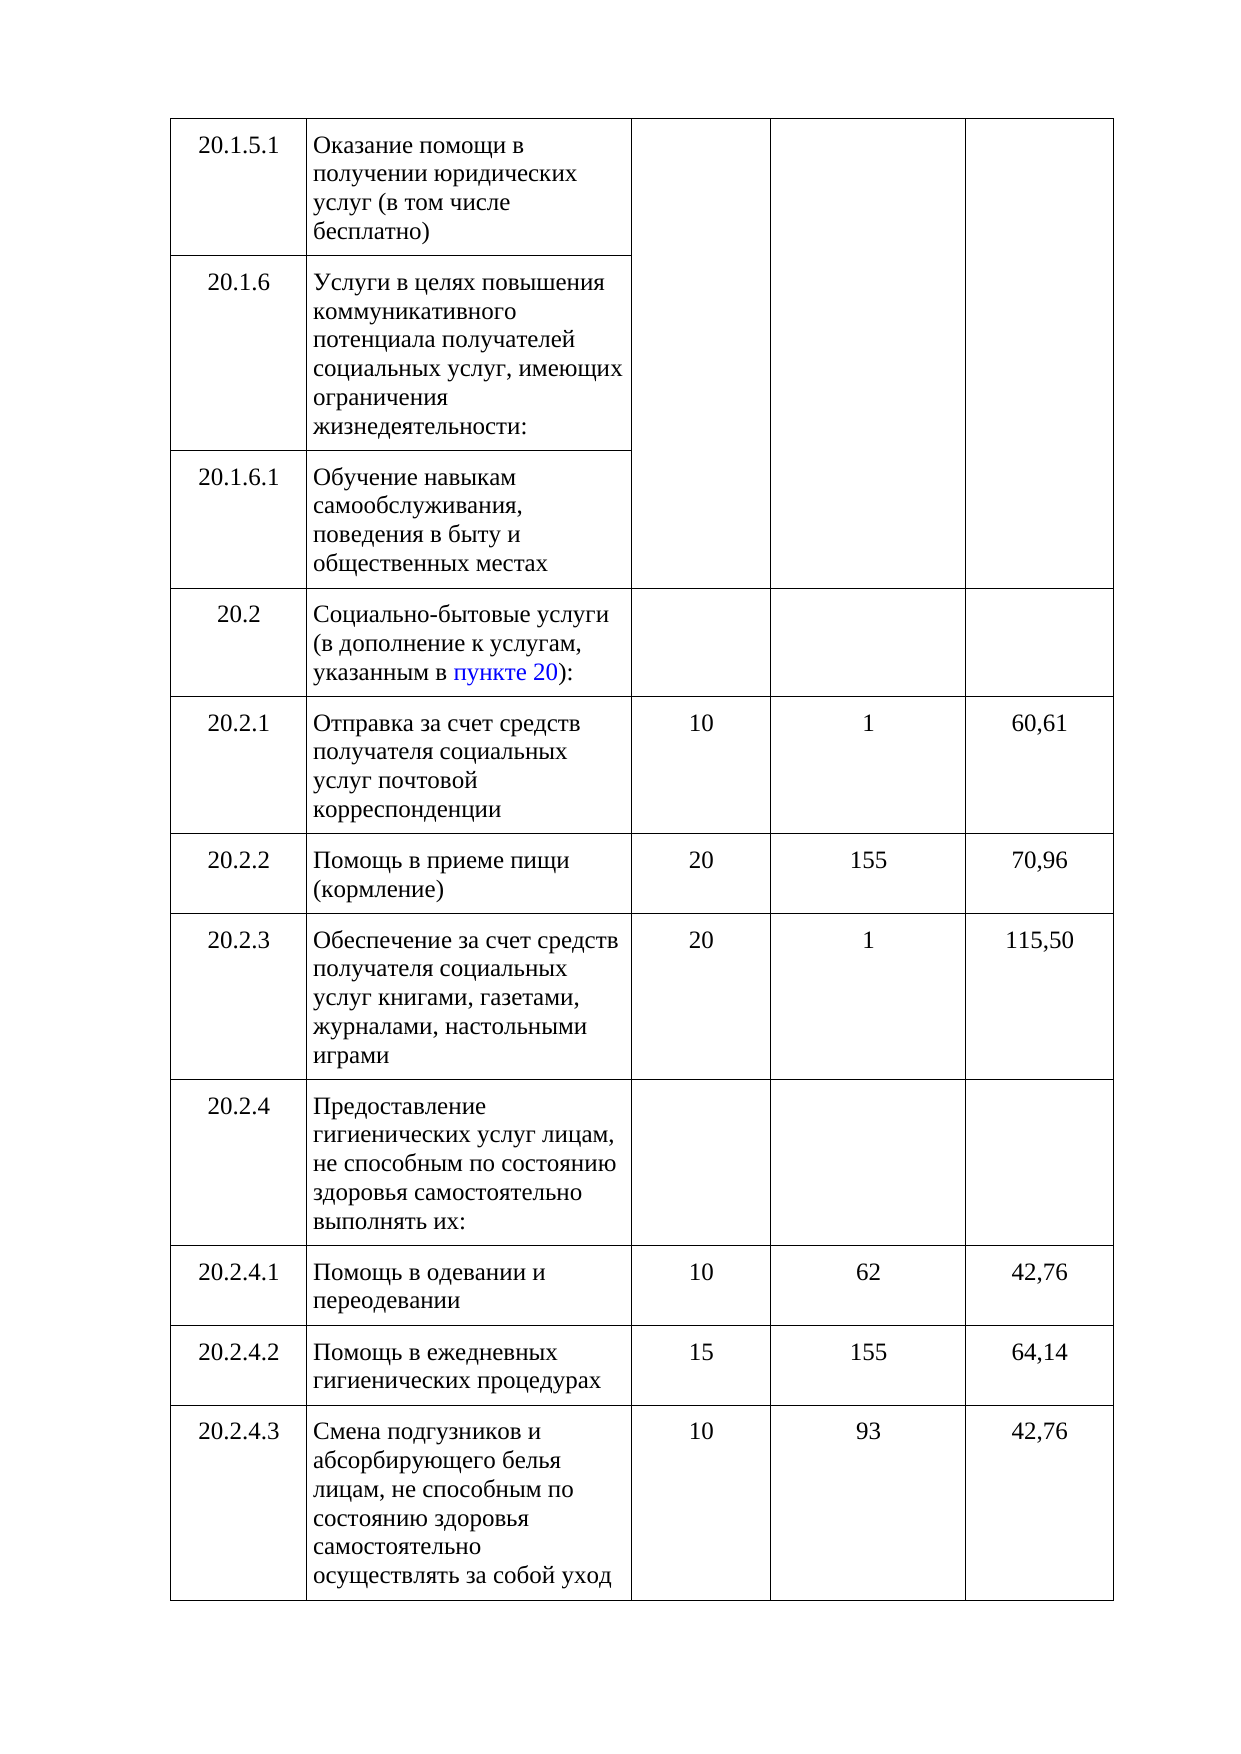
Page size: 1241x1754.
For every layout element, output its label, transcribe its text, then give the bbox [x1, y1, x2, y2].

table_cell 15 [632, 1326, 770, 1405]
table_cell 1 [771, 697, 965, 833]
table_cell [966, 589, 1113, 696]
table_cell Услуги в целях повышения коммуникативного потенциала получателей социальных услуг, имеющих ограничения жизнедеятельности: [307, 256, 631, 450]
table_cell Помощь в одевании и переодевании [307, 1246, 631, 1325]
table_cell Помощь в ежедневных гигиенических процедурах [307, 1326, 631, 1405]
table_cell Помощь в приеме пищи (кормление) [307, 834, 631, 913]
table_cell 42,76 [966, 1246, 1113, 1325]
table_cell 62 [771, 1246, 965, 1325]
table_cell 20.2.4.3 [171, 1406, 306, 1599]
table_cell 42,76 [966, 1406, 1113, 1599]
table_cell Социально-бытовые услуги (в дополнение к услугам, указанным в пункте 20): [307, 589, 631, 696]
table_cell 60,61 [966, 697, 1113, 833]
table_cell Оказание помощи в получении юридических услуг (в том числе бесплатно) [307, 119, 631, 255]
table_cell Обучение навыкам самообслуживания, поведения в быту и общественных местах [307, 451, 631, 587]
table_cell 64,14 [966, 1326, 1113, 1405]
table_cell 20.2.4.2 [171, 1326, 306, 1405]
table_cell 10 [632, 1246, 770, 1325]
table_cell 20.1.5.1 [171, 119, 306, 255]
table_cell 155 [771, 1326, 965, 1405]
table_cell 10 [632, 1406, 770, 1599]
table_cell 20.2.2 [171, 834, 306, 913]
table_cell 115,50 [966, 914, 1113, 1079]
table_cell 20.2.1 [171, 697, 306, 833]
table_cell 20.1.6 [171, 256, 306, 450]
table_cell [632, 1080, 770, 1245]
table_cell Предоставление гигиенических услуг лицам, не способным по состоянию здоровья самостоятельно выполнять их: [307, 1080, 631, 1245]
table_cell 70,96 [966, 834, 1113, 913]
table_cell 1 [771, 914, 965, 1079]
table_cell 10 [632, 697, 770, 833]
table_cell 20 [632, 914, 770, 1079]
table_cell 20.2.3 [171, 914, 306, 1079]
table_cell Смена подгузников и абсорбирующего белья лицам, не способным по состоянию здоровья самостоятельно осуществлять за собой уход [307, 1406, 631, 1599]
table_cell 155 [771, 834, 965, 913]
table_cell [632, 589, 770, 696]
table_cell 20.2.4.1 [171, 1246, 306, 1325]
table_cell 20.2.4 [171, 1080, 306, 1245]
table_cell Отправка за счет средств получателя социальных услуг почтовой корреспонденции [307, 697, 631, 833]
table_cell [771, 1080, 965, 1245]
table_cell [966, 1080, 1113, 1245]
table_cell 20.2 [171, 589, 306, 696]
table_cell 20.1.6.1 [171, 451, 306, 587]
table_cell Обеспечение за счет средств получателя социальных услуг книгами, газетами, журналами, настольными играми [307, 914, 631, 1079]
table_cell 20 [632, 834, 770, 913]
table_cell 93 [771, 1406, 965, 1599]
table_cell [771, 589, 965, 696]
